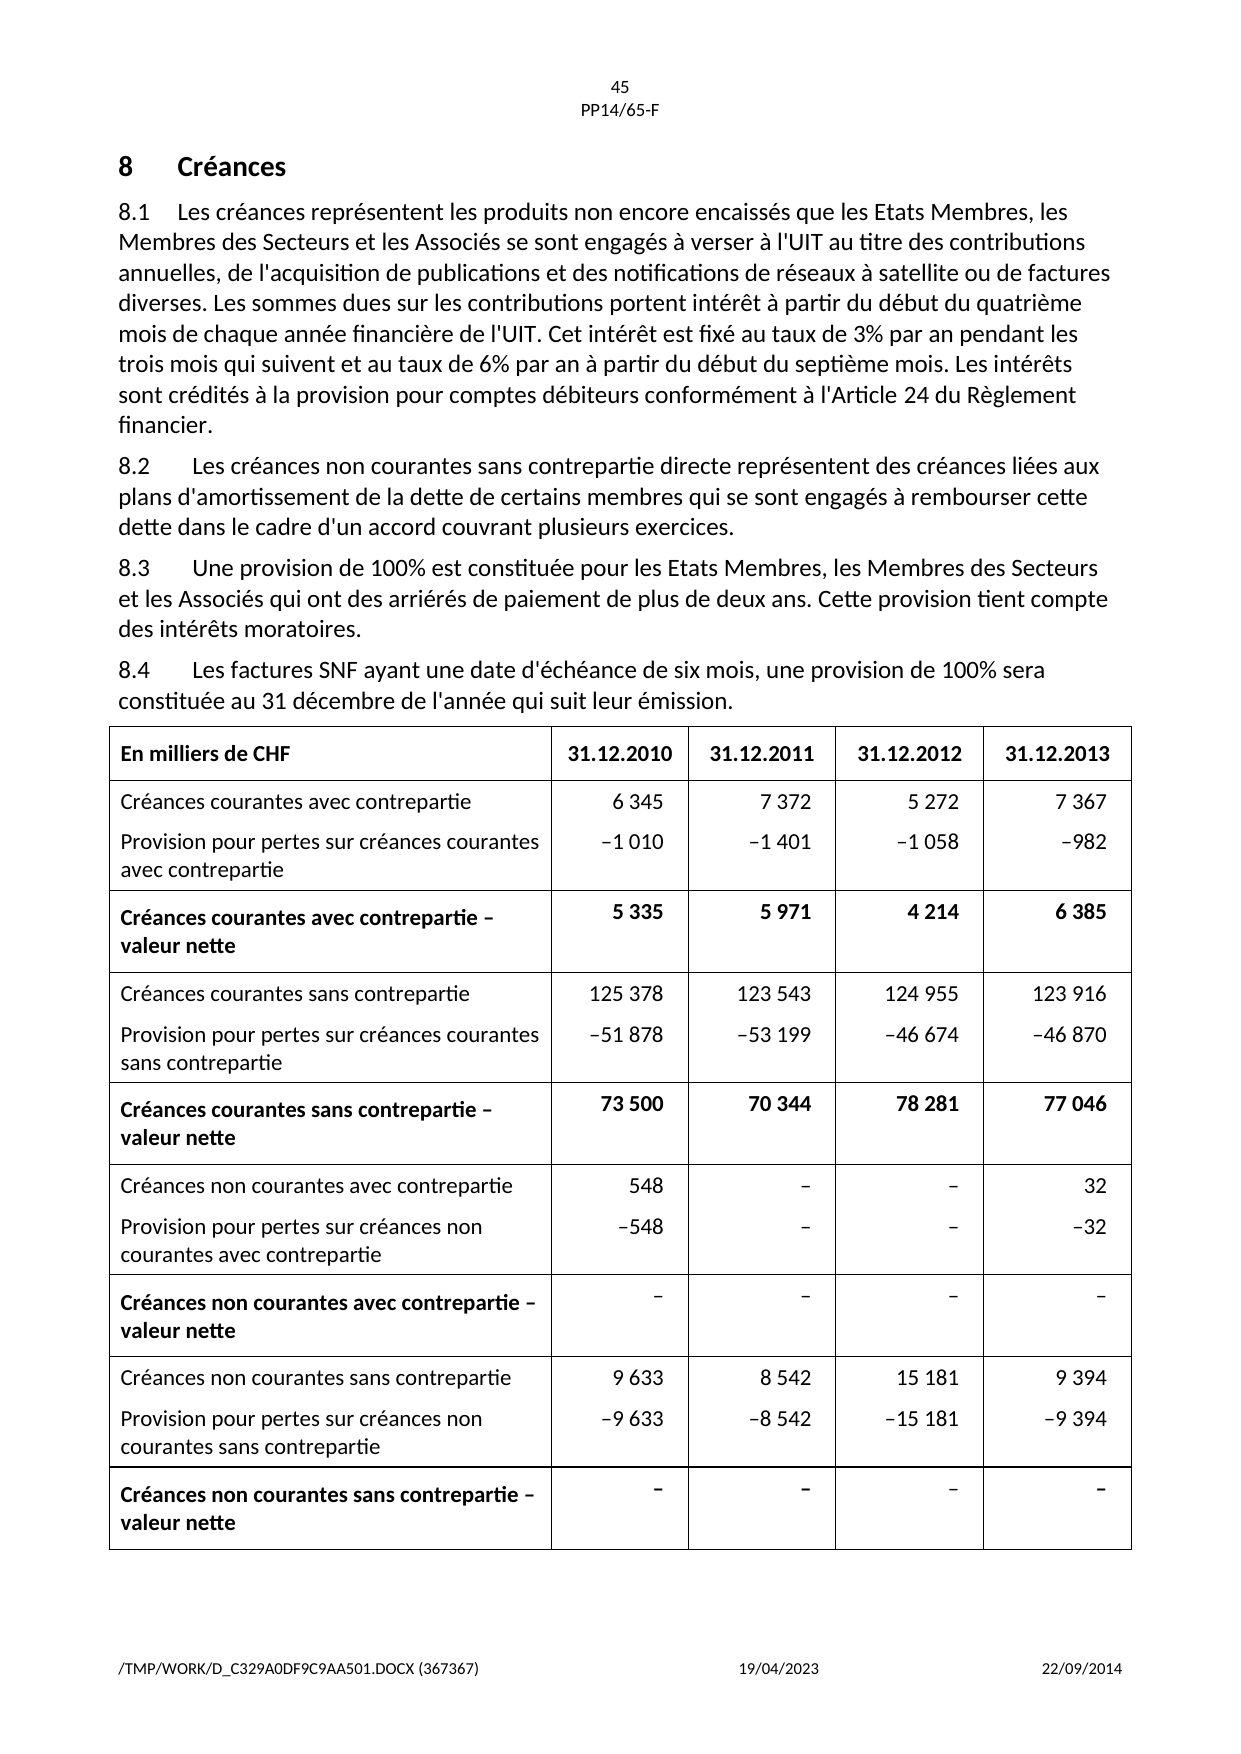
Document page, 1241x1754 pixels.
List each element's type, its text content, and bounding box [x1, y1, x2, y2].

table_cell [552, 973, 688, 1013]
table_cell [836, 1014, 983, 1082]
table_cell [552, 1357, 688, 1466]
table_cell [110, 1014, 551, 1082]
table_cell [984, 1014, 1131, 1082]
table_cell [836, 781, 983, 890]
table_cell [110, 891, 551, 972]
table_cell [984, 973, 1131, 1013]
text 8.3 Une provision de 100% est constituée pour les Etats Membres, les Membres des Secteurs et les Associés qui ont des arriérés de paiement de plus de deux ans. Cette provision tient compte des intérêts moratoires. [118, 552, 1122, 644]
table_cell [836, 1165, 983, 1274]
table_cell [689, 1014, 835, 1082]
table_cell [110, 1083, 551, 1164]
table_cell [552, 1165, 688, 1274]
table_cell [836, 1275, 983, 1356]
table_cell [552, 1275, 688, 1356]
text 8.2 Les créances non courantes sans contrepartie directe représentent des créances liées aux plans d'amortissement de la dette de certains membres qui se sont engagés à rembourser cette dette dans le cadre d'un accord couvrant plusieurs exercices. [118, 450, 1122, 542]
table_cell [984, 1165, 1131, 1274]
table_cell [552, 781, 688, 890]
subtitle 8 Créances [118, 148, 1122, 183]
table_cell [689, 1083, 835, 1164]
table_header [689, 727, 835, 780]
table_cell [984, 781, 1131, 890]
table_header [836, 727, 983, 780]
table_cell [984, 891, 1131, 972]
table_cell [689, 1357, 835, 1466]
text 8.1 Les créances représentent les produits non encore encaissés que les Etats Membres, les Membres des Secteurs et les Associés se sont engagés à verser à l'UIT au titre des contributions annuelles, de l'acquisition de publications et des notifications de réseaux à satellite ou de factures diverses. Les sommes dues sur les contributions portent intérêt à partir du début du quatrième mois de chaque année financière de l'UIT. Cet intérêt est fixé au taux de 3% par an pendant les trois mois qui suivent et au taux de 6% par an à partir du début du septième mois. Les intérêts sont crédités à la provision pour comptes débiteurs conformément à l'Article 24 du Règlement financier. [118, 196, 1122, 440]
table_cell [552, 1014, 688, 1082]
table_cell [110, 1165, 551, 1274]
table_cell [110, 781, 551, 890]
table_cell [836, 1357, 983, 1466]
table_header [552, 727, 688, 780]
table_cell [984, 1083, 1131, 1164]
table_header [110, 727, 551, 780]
text 8.4 Les factures SNF ayant une date d'échéance de six mois, une provision de 100% sera constituée au 31 décembre de l'année qui suit leur émission. [118, 654, 1122, 715]
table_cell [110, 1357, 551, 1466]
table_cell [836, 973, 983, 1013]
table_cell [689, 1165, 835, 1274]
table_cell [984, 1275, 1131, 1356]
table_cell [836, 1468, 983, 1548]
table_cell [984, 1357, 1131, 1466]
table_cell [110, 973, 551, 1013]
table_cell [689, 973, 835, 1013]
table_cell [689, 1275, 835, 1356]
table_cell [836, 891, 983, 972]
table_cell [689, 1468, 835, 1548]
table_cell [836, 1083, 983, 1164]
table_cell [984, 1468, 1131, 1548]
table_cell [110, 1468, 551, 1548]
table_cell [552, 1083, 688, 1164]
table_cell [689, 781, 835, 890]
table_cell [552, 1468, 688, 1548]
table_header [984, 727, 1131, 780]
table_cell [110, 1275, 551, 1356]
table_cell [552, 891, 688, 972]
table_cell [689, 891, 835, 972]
